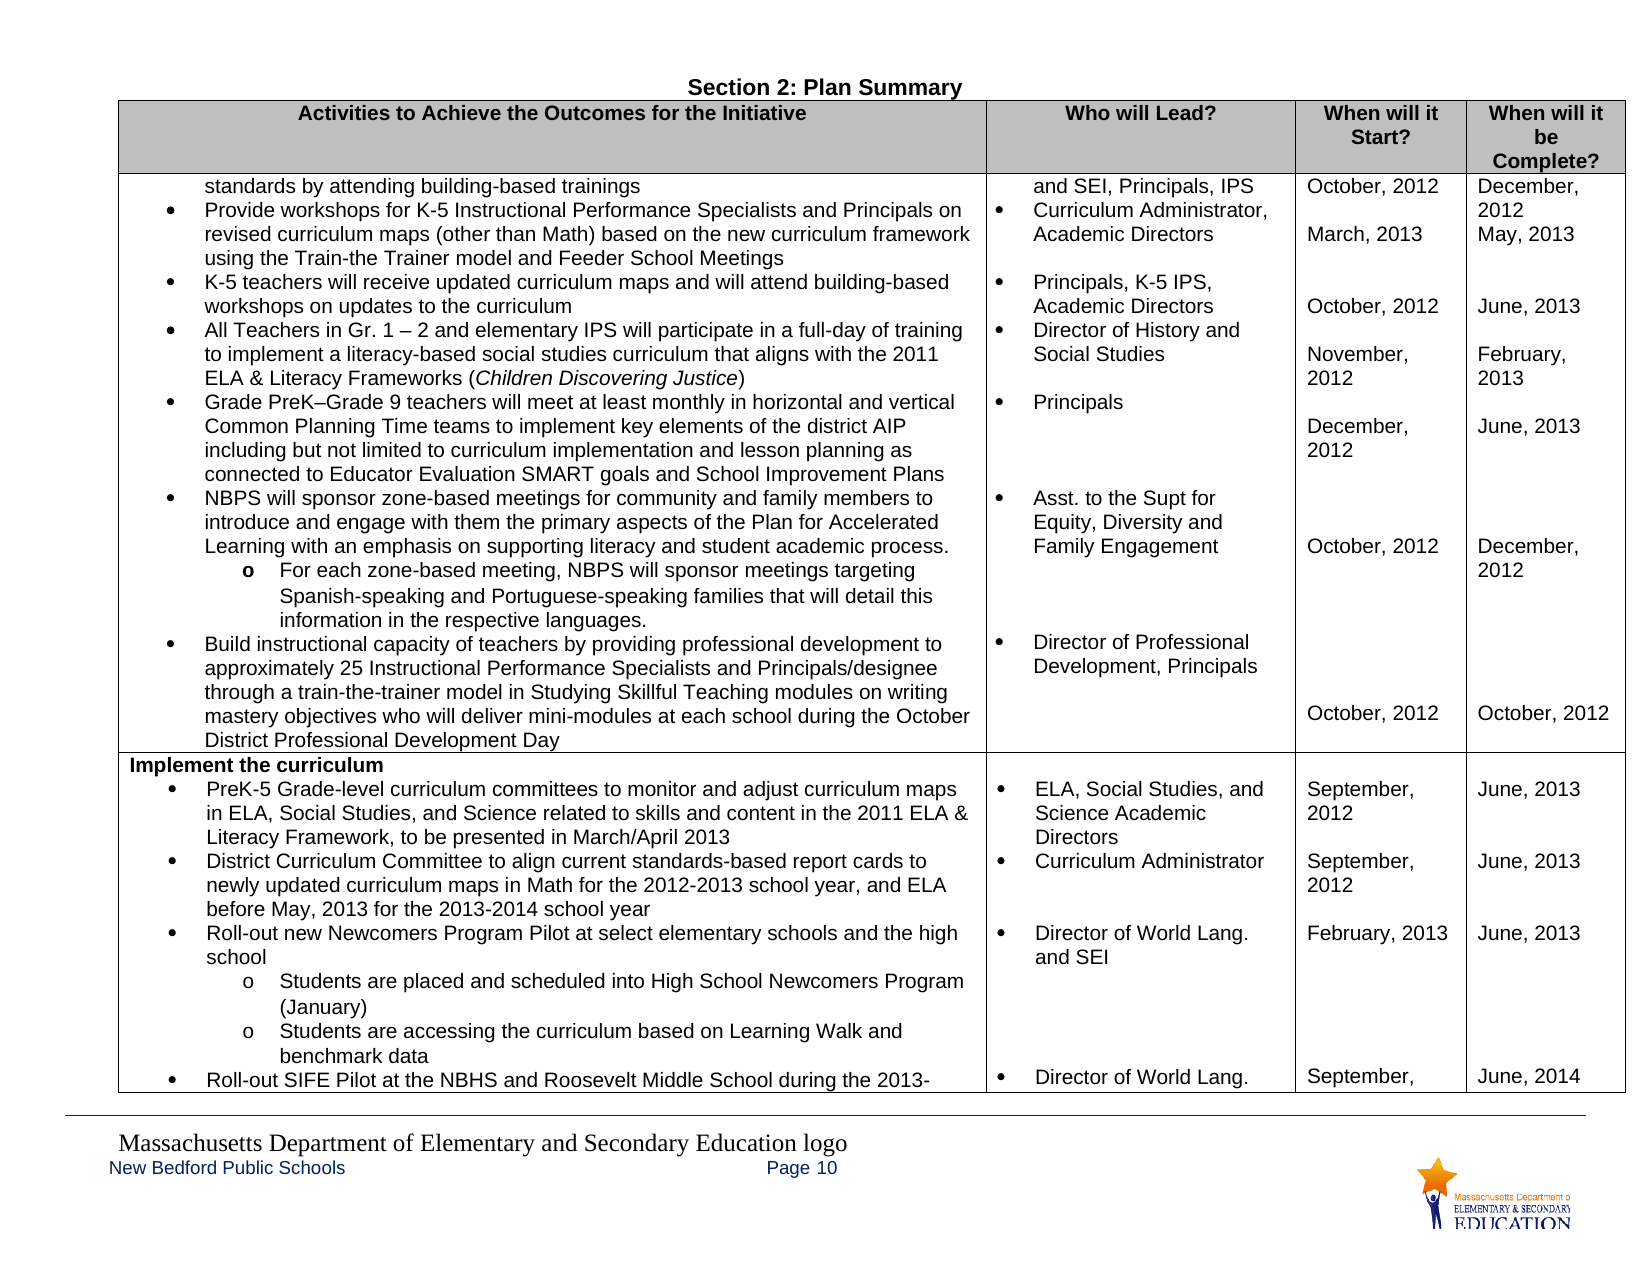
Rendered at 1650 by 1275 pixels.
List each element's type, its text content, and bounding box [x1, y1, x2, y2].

table_header When will it be Complete? [1467, 101, 1625, 173]
picture [1417, 1157, 1571, 1229]
table_header Activities to Achieve the Outcomes for the Initiative [119, 101, 986, 173]
table_header When will it Start? [1296, 101, 1466, 173]
table_cell June, 2013 June, 2013 June, 2013 June, 2014 [1467, 753, 1625, 1092]
table_cell September, 2012 September, 2012 February, 2013 September, 2013 [1296, 753, 1466, 1092]
table_cell ELA, Social Studies, and Science Academic Directors Curriculum Administrator Director of World Lang. and SEI Director of World Lang. and SEI [987, 753, 1295, 1092]
table_header Who will Lead? [987, 101, 1295, 173]
